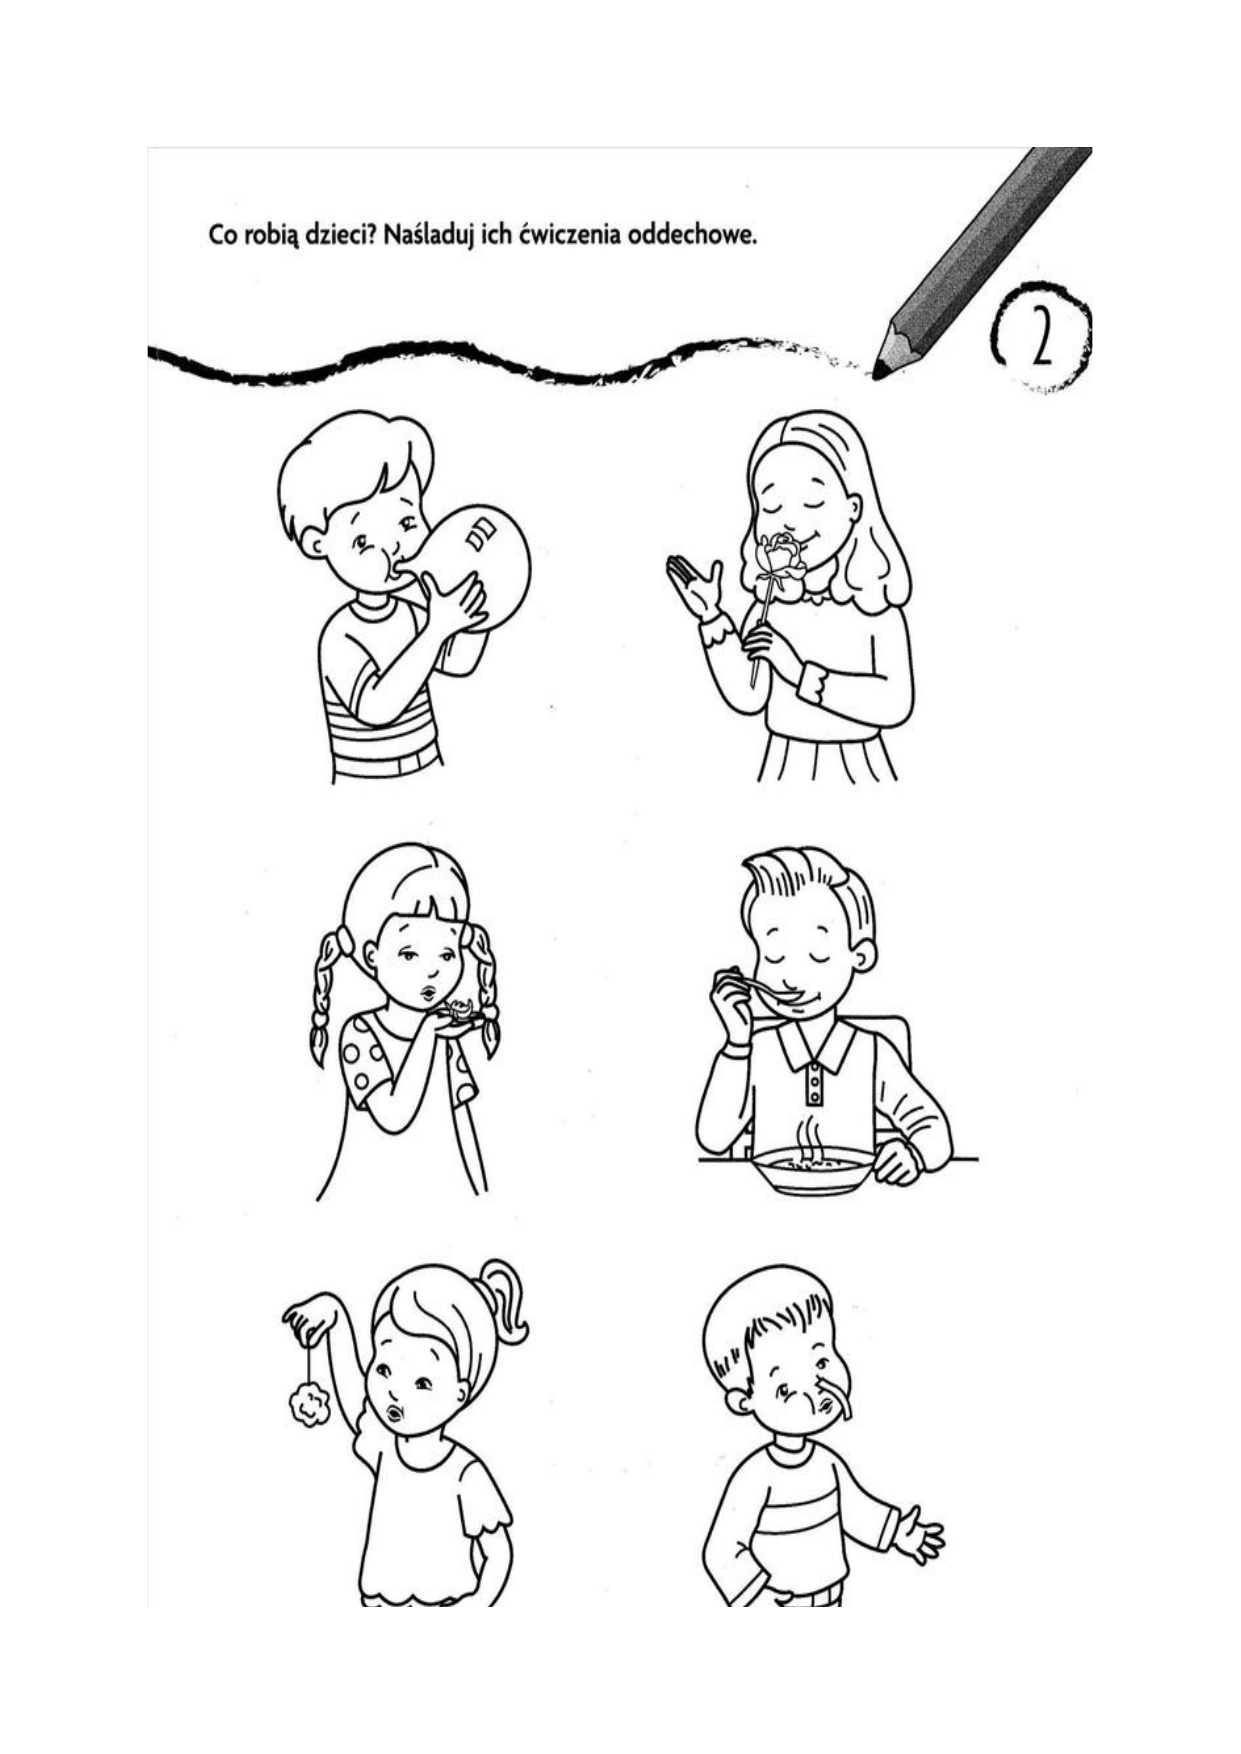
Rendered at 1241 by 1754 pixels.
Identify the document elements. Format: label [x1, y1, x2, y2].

picture [147, 147, 1093, 1607]
